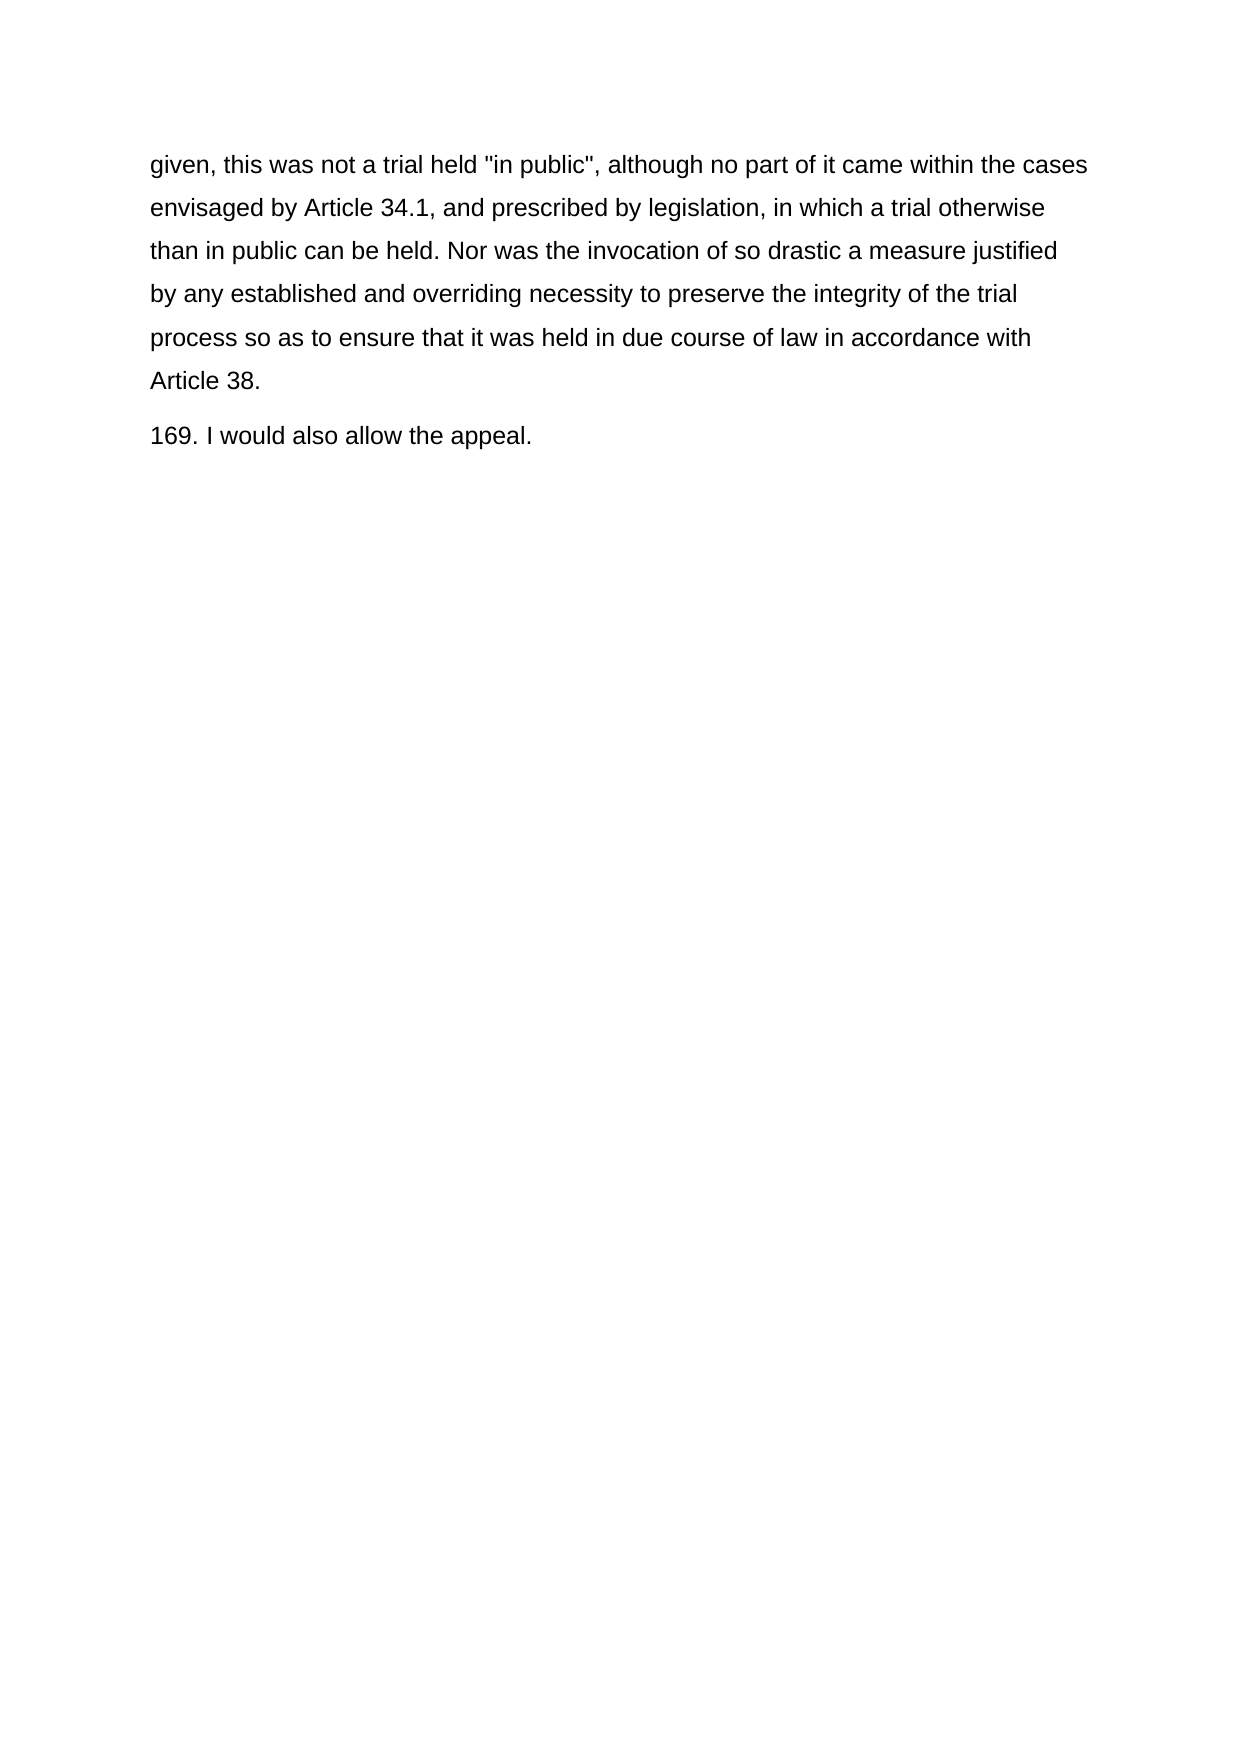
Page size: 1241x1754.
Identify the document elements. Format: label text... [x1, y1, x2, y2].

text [150, 150, 1090, 394]
text 169. I would also allow the appeal. [150, 421, 1090, 450]
